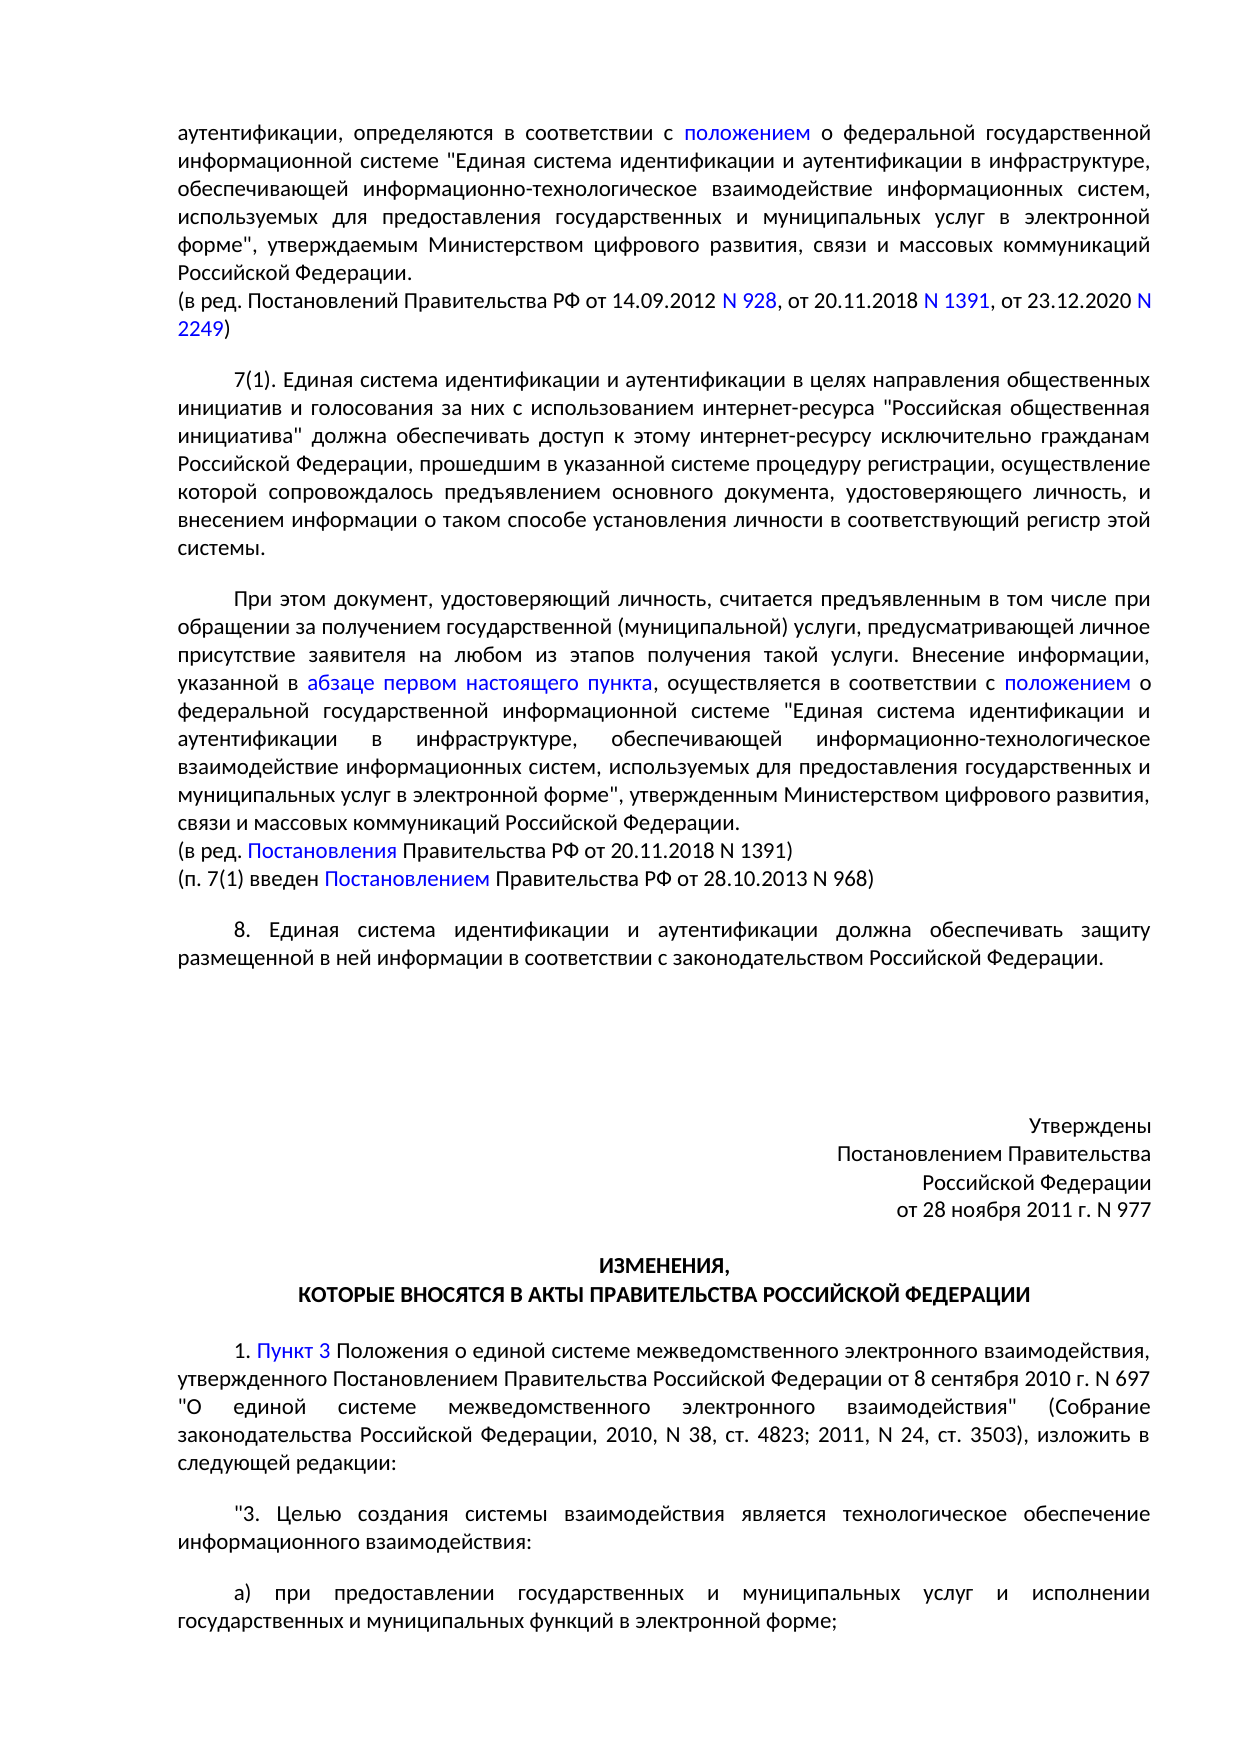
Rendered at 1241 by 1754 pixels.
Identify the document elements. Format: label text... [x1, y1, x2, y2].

text 1. Пункт 3 Положения о единой системе межведомственного электронного взаимодействия, утвержденного Постановлением Правительства Российской Федерации от 8 сентября 2010 г. N 697 "О единой системе межведомственного электронного взаимодействия" (Собрание законодательства Российской Федерации, 2010, N 38, ст. 4823; 2011, N 24, ст. 3503), изложить в следующей редакции: [177, 1336, 1152, 1476]
text (п. 7(1) введен Постановлением Правительства РФ от 28.10.2013 N 968) [177, 864, 1152, 892]
text Постановлением Правительства [177, 1139, 1152, 1168]
text от 28 ноября 2011 г. N 977 [177, 1196, 1152, 1224]
title КОТОРЫЕ ВНОСЯТСЯ В АКТЫ ПРАВИТЕЛЬСТВА РОССИЙСКОЙ ФЕДЕРАЦИИ [177, 1280, 1152, 1308]
text (в ред. Постановления Правительства РФ от 20.11.2018 N 1391) [177, 836, 1152, 864]
text При этом документ, удостоверяющий личность, считается предъявленным в том числе при обращении за получением государственной (муниципальной) услуги, предусматривающей личное присутствие заявителя на любом из этапов получения такой услуги. Внесение информации, указанной в абзаце первом настоящего пункта, осуществляется в соответствии с положением о федеральной государственной информационной системе "Единая система идентификации и аутентификации в инфраструктуре, обеспечивающей информационно-технологическое взаимодействие информационных систем, используемых для предоставления государственных и муниципальных услуг в электронной форме", утвержденным Министерством цифрового развития, связи и массовых коммуникаций Российской Федерации. [177, 584, 1152, 836]
text Утверждены [177, 1112, 1152, 1139]
text 8. Единая система идентификации и аутентификации должна обеспечивать защиту размещенной в ней информации в соответствии с законодательством Российской Федерации. [177, 915, 1152, 971]
text Российской Федерации [177, 1168, 1152, 1196]
title ИЗМЕНЕНИЯ, [177, 1252, 1152, 1280]
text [177, 118, 1152, 286]
text "3. Целью создания системы взаимодействия является технологическое обеспечение информационного взаимодействия: [177, 1499, 1152, 1555]
text а) при предоставлении государственных и муниципальных услуг и исполнении государственных и муниципальных функций в электронной форме; [177, 1578, 1152, 1634]
text (в ред. Постановлений Правительства РФ от 14.09.2012 N 928, от 20.11.2018 N 1391, от 23.12.2020 N 2249) [177, 286, 1152, 342]
text 7(1). Единая система идентификации и аутентификации в целях направления общественных инициатив и голосования за них с использованием интернет-ресурса "Российская общественная инициатива" должна обеспечивать доступ к этому интернет-ресурсу исключительно гражданам Российской Федерации, прошедшим в указанной системе процедуру регистрации, осуществление которой сопровождалось предъявлением основного документа, удостоверяющего личность, и внесением информации о таком способе установления личности в соответствующий регистр этой системы. [177, 365, 1152, 561]
